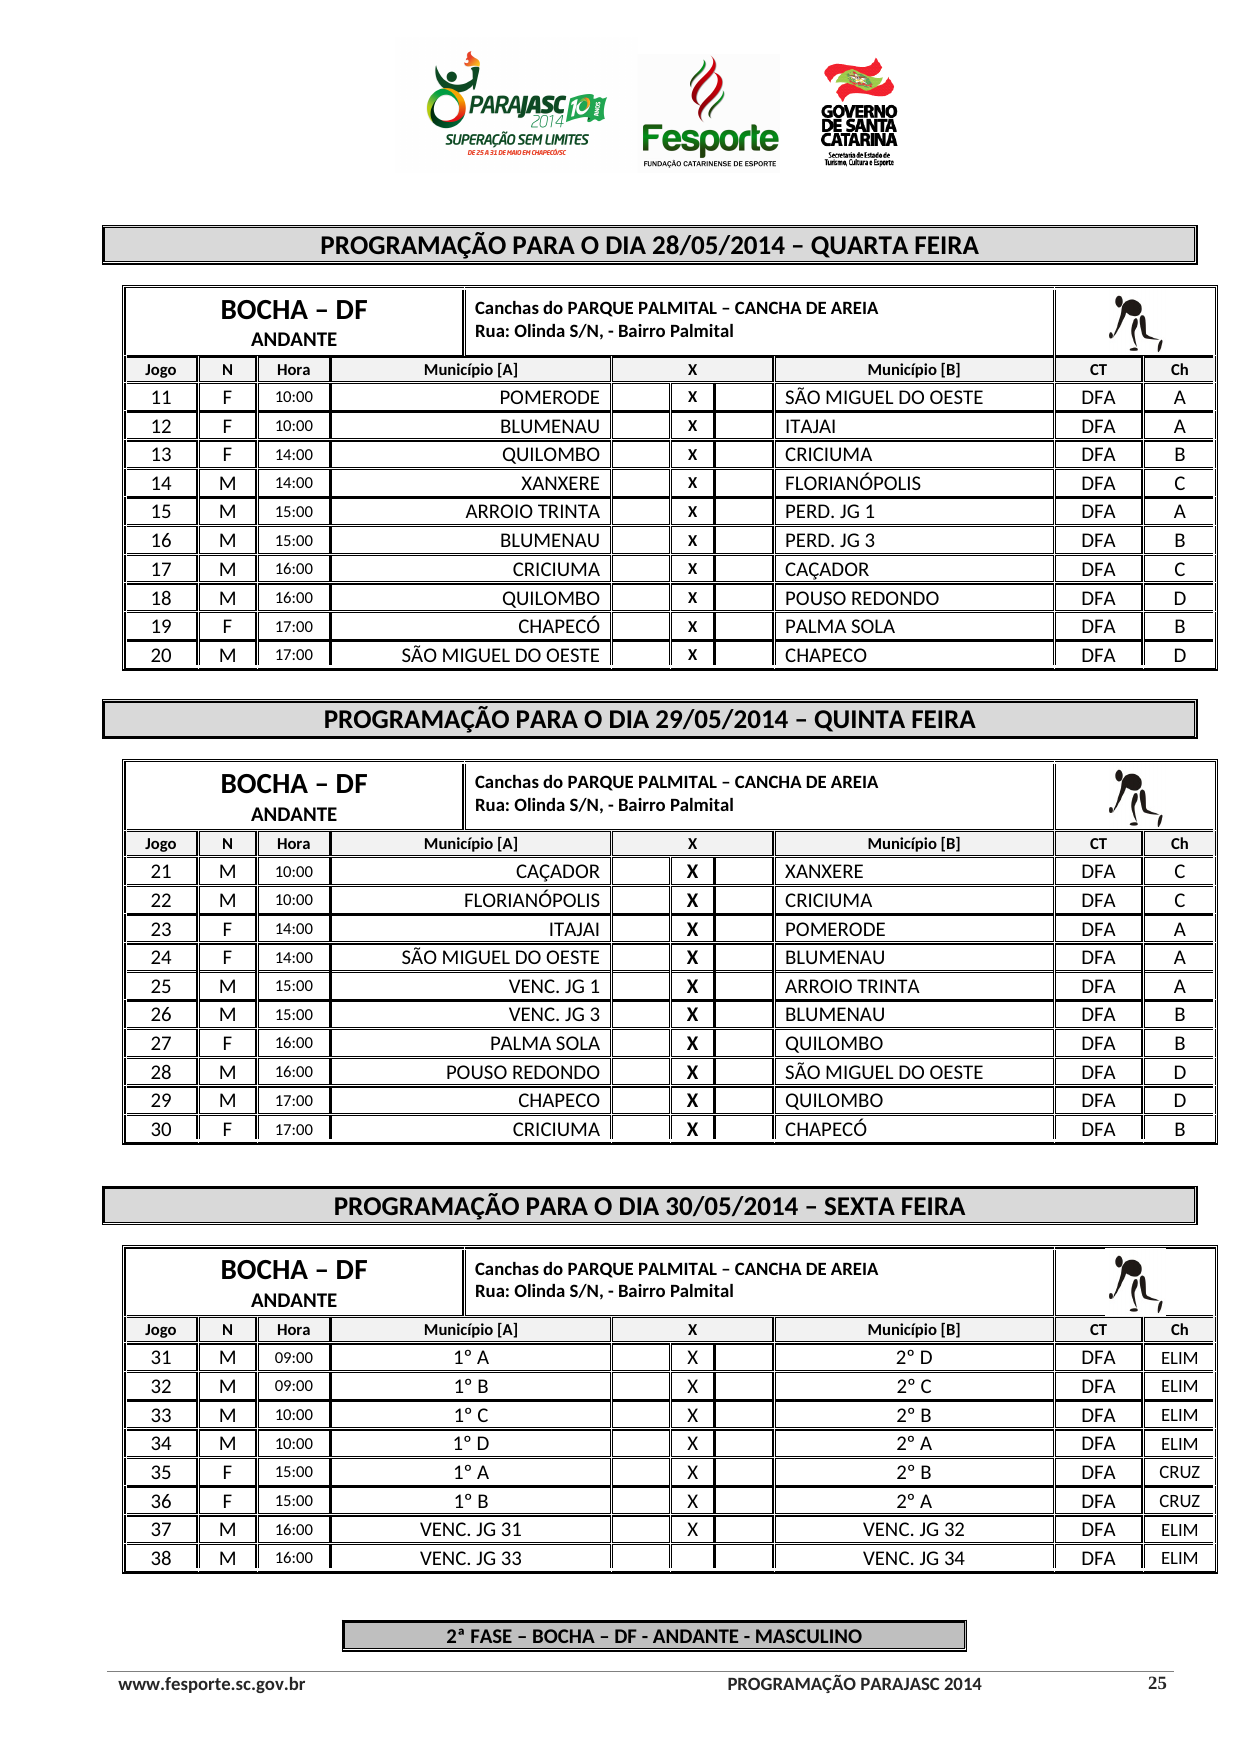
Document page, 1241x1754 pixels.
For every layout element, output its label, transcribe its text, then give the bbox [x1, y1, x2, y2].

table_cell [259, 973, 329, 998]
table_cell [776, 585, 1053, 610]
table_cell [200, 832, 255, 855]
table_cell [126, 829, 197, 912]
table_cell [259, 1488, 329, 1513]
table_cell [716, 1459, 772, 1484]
table_cell 12 [124, 410, 196, 438]
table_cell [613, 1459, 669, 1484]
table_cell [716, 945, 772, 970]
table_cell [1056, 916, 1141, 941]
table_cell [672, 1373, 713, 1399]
table_cell F [200, 384, 255, 409]
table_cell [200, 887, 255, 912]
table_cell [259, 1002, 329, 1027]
table_cell CT [1056, 358, 1141, 381]
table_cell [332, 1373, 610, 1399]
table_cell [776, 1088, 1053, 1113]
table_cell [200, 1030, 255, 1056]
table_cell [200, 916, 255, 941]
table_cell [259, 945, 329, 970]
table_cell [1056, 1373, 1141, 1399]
table_cell [613, 413, 669, 438]
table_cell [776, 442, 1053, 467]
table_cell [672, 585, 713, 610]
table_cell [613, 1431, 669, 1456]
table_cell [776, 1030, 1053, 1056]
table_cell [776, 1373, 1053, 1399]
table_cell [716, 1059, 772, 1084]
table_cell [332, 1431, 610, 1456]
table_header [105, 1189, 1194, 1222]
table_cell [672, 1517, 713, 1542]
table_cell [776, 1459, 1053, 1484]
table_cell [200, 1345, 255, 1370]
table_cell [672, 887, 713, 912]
table_cell BLUMENAU [332, 413, 610, 438]
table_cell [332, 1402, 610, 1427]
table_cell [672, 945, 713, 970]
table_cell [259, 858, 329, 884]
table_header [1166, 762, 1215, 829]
table_header PROGRAMAÇÃO PARA O DIA 28/05/2014 – QUARTA FEIRA [105, 228, 1194, 261]
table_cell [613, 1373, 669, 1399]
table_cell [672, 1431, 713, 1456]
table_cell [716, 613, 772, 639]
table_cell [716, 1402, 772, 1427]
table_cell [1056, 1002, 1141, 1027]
table_cell A [1145, 381, 1215, 409]
table_cell Hora [259, 358, 329, 381]
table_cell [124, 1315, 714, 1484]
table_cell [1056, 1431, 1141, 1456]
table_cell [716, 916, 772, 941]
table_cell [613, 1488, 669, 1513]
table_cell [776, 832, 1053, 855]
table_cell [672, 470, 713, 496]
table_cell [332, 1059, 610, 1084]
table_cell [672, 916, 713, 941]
table_cell POMERODE [332, 384, 610, 409]
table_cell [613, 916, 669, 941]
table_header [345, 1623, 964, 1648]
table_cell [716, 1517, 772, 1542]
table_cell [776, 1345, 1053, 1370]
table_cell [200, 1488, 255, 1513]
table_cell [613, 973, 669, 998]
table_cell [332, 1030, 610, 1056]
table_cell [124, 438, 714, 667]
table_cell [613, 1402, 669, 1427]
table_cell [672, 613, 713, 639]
table_cell X [613, 358, 772, 381]
table_cell [716, 413, 772, 438]
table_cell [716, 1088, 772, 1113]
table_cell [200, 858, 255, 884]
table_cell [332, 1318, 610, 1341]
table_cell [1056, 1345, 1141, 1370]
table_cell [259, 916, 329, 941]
picture [1105, 762, 1166, 829]
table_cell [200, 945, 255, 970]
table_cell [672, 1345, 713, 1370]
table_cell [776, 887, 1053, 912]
table_cell F [200, 413, 255, 438]
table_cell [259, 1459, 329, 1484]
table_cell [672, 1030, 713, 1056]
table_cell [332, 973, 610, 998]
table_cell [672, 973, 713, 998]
table_cell Município [A] [332, 358, 610, 381]
table_cell [716, 384, 772, 409]
table_cell 10:00 [259, 413, 329, 438]
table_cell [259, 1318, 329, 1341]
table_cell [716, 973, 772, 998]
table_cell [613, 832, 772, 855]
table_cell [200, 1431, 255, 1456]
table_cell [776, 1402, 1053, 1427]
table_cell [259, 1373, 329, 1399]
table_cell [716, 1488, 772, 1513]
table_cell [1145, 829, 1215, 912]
table_header Canchas do PARQUE PALMITAL – CANCHA DE AREIA Rua: Olinda S/N, - Bairro Palmital [464, 288, 1054, 354]
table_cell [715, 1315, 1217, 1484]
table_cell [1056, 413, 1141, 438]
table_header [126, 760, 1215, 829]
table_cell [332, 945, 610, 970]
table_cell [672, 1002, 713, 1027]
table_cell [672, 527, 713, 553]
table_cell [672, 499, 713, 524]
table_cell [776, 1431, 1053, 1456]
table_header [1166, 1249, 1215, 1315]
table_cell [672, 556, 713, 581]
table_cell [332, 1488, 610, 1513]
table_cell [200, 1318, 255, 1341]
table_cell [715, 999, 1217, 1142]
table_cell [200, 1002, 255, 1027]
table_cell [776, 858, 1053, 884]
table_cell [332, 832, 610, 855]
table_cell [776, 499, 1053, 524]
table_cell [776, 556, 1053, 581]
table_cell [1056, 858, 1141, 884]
table_cell Ch [1145, 355, 1217, 381]
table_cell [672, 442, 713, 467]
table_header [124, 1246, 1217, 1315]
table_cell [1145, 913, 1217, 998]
table_cell ITAJAI [776, 413, 1053, 438]
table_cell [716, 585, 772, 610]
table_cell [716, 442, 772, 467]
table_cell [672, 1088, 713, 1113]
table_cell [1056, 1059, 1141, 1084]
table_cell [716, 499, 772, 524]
picture [1105, 1248, 1166, 1316]
table_cell X [672, 384, 713, 409]
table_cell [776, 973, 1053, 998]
table_cell X [672, 413, 713, 438]
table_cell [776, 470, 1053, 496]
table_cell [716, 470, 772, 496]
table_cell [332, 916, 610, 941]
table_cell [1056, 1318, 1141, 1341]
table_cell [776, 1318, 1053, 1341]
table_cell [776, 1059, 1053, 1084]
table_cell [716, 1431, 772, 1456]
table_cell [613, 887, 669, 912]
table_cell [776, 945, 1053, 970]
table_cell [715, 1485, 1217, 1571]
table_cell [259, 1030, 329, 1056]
table_cell 10:00 [259, 384, 329, 409]
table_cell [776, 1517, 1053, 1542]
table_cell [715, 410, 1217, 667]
table_cell N [200, 358, 255, 381]
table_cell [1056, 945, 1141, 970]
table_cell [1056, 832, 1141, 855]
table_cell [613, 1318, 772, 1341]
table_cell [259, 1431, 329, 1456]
table_cell Jogo [124, 355, 196, 381]
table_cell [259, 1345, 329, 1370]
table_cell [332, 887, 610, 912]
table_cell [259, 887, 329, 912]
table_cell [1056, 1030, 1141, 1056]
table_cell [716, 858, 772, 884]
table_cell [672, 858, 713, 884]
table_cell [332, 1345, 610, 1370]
picture [1105, 288, 1166, 355]
picture [394, 37, 638, 173]
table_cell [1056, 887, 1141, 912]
table_cell Município [B] [776, 358, 1053, 381]
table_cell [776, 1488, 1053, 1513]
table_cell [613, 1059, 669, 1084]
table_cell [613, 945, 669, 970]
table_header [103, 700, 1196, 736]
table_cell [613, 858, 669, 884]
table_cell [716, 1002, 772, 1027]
table_cell SÃO MIGUEL DO OESTE [776, 384, 1053, 409]
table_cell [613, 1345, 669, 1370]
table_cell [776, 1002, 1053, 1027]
table_cell DFA [1056, 384, 1141, 409]
table_cell [613, 384, 669, 409]
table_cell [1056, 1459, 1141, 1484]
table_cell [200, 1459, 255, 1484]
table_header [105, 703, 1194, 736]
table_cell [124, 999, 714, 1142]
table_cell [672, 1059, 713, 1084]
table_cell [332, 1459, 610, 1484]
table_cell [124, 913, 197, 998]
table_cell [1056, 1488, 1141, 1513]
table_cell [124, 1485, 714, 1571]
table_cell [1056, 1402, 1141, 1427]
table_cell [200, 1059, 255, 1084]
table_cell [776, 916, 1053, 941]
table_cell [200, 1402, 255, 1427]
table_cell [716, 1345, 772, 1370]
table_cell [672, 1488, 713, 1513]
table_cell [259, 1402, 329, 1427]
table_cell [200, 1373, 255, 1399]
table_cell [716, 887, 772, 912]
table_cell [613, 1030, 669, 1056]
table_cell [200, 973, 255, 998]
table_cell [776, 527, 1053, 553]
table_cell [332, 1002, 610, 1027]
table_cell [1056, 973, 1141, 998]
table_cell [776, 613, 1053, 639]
table_header BOCHA – DF ANDANTE [126, 288, 464, 354]
table_header [1054, 286, 1215, 354]
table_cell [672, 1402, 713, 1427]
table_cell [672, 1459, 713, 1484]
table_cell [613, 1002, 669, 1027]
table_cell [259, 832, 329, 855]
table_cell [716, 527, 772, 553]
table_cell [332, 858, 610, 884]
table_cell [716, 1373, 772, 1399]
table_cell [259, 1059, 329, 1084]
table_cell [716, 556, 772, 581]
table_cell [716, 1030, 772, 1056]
table_cell 11 [126, 381, 197, 409]
